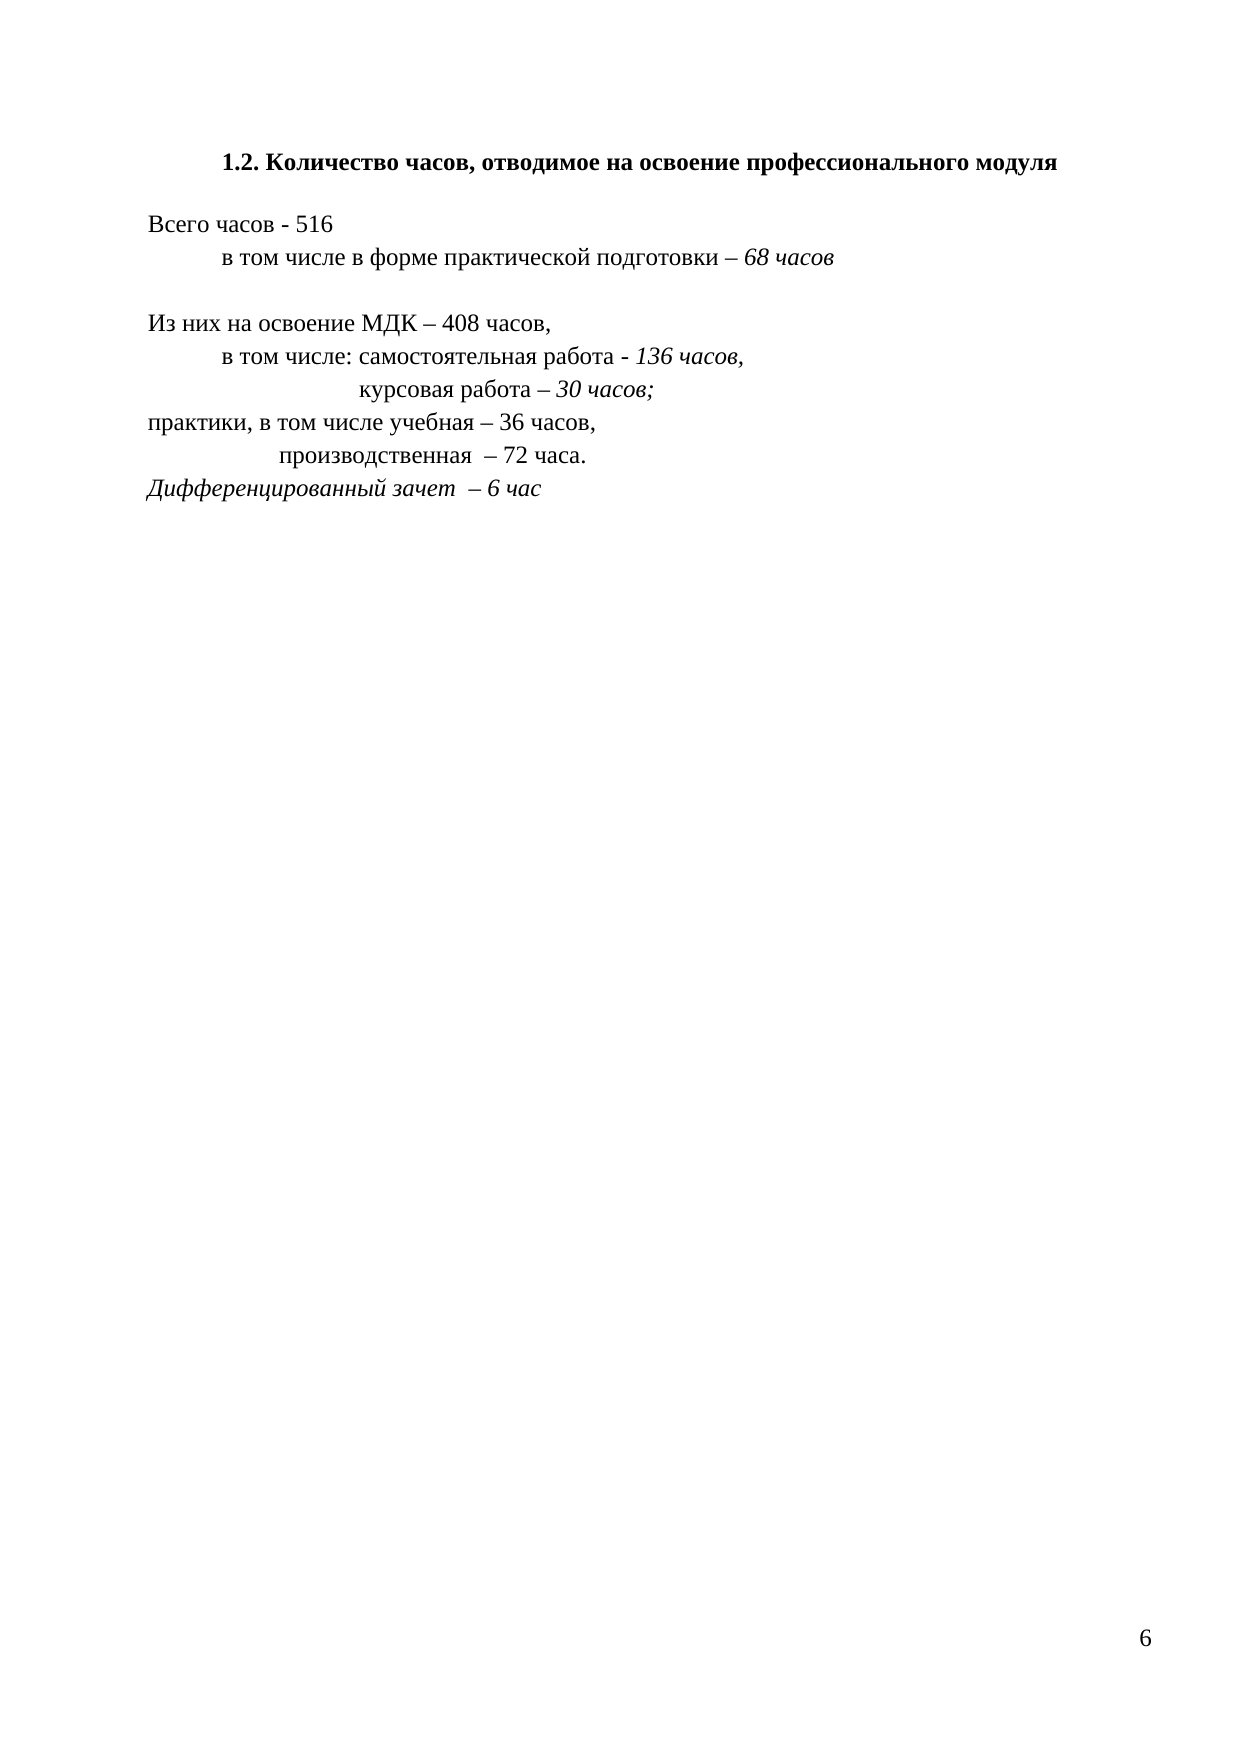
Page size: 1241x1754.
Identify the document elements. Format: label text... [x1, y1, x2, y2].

text Всего часов - 516 [148, 209, 1152, 237]
text производственная – 72 часа. [148, 440, 1152, 468]
text Из них на освоение МДК – 408 часов, [148, 308, 1152, 336]
text практики, в том числе учебная – 36 часов, [148, 407, 1152, 436]
text в том числе: самостоятельная работа - 136 часов, [148, 341, 1152, 369]
text в том числе в форме практической подготовки – 68 часов [148, 242, 1152, 270]
text курсовая работа – 30 часов; [148, 374, 1152, 402]
text 1.2. Количество часов, отводимое на освоение профессионального модуля [148, 147, 1152, 176]
text Дифференцированный зачет – 6 час [148, 473, 1152, 502]
